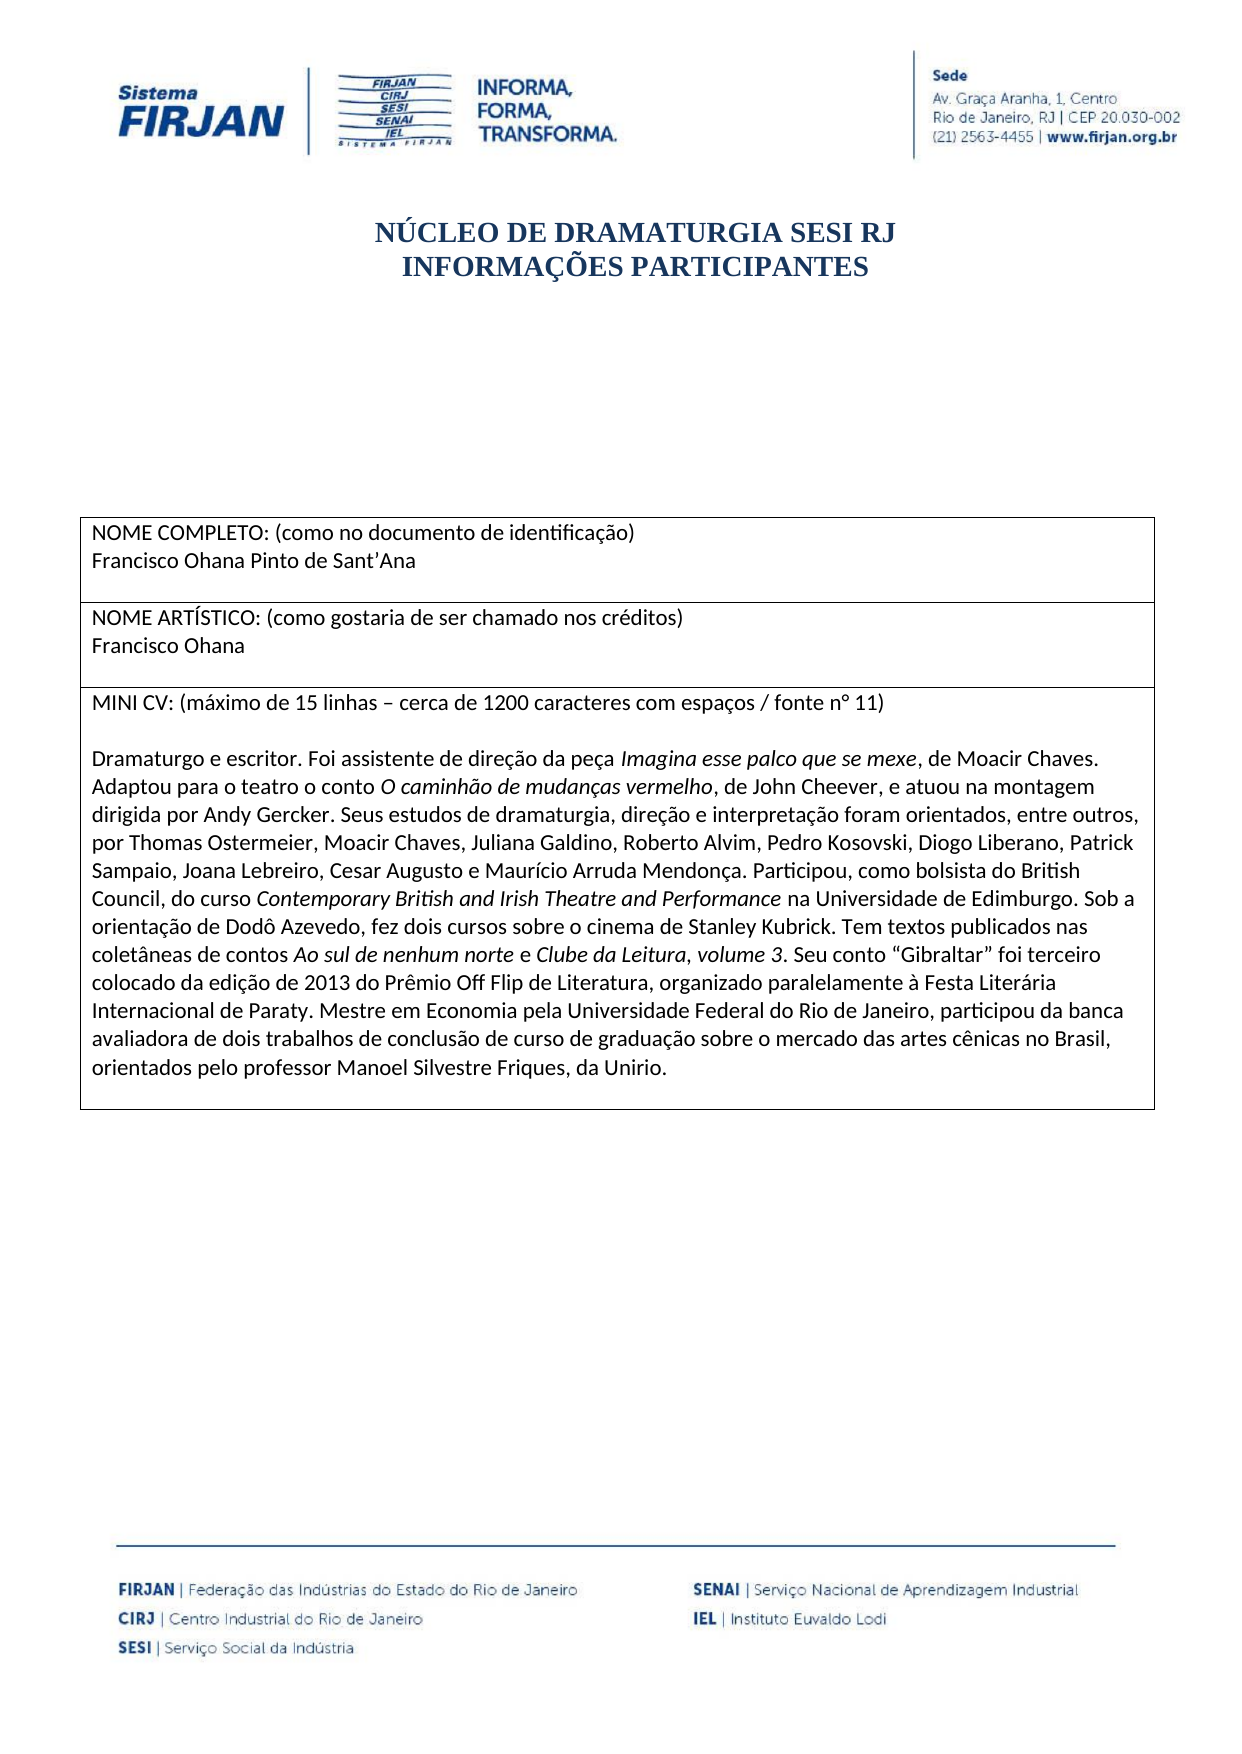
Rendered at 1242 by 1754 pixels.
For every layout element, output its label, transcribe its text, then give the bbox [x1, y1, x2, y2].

table_cell NOME ARTÍSTICO: (como gostaria de ser chamado nos créditos) Francisco Ohana [81, 603, 1154, 687]
text NÚCLEO DE DRAMATURGIA SESI RJ [92, 215, 1179, 249]
table_header NOME COMPLETO: (como no documento de identificação) Francisco Ohana Pinto de Sant’Ana [81, 518, 1154, 602]
table_cell MINI CV: (máximo de 15 linhas – cerca de 1200 caracteres com espaços / fonte n° 11) Dramaturgo e escritor. Foi assistente de direção da peça Imagina esse palco que se mexe, de Moacir Chaves. Adaptou para o teatro o conto O caminhão de mudanças vermelho, de John Cheever, e atuou na montagem dirigida por Andy Gercker. Seus estudos de dramaturgia, direção e interpretação foram orientados, entre outros, por Thomas Ostermeier, Moacir Chaves, Juliana Galdino, Roberto Alvim, Pedro Kosovski, Diogo Liberano, Patrick Sampaio, Joana Lebreiro, Cesar Augusto e Maurício Arruda Mendonça. Participou, como bolsista do British Council, do curso Contemporary British and Irish Theatre and Performance na Universidade de Edimburgo. Sob a orientação de Dodô Azevedo, fez dois cursos sobre o cinema de Stanley Kubrick. Tem textos publicados nas coletâneas de contos Ao sul de nenhum norte e Clube da Leitura, volume 3. Seu conto “Gibraltar” foi terceiro colocado da edição de 2013 do Prêmio Off Flip de Literatura, organizado paralelamente à Festa Literária Internacional de Paraty. Mestre em Economia pela Universidade Federal do Rio de Janeiro, participou da banca avaliadora de dois trabalhos de conclusão de curso de graduação sobre o mercado das artes cênicas no Brasil, orientados pelo professor Manoel Silvestre Friques, da Unirio. [81, 688, 1154, 1109]
picture [0, 0, 1241, 1736]
text INFORMAÇÕES PARTICIPANTES [92, 249, 1179, 282]
